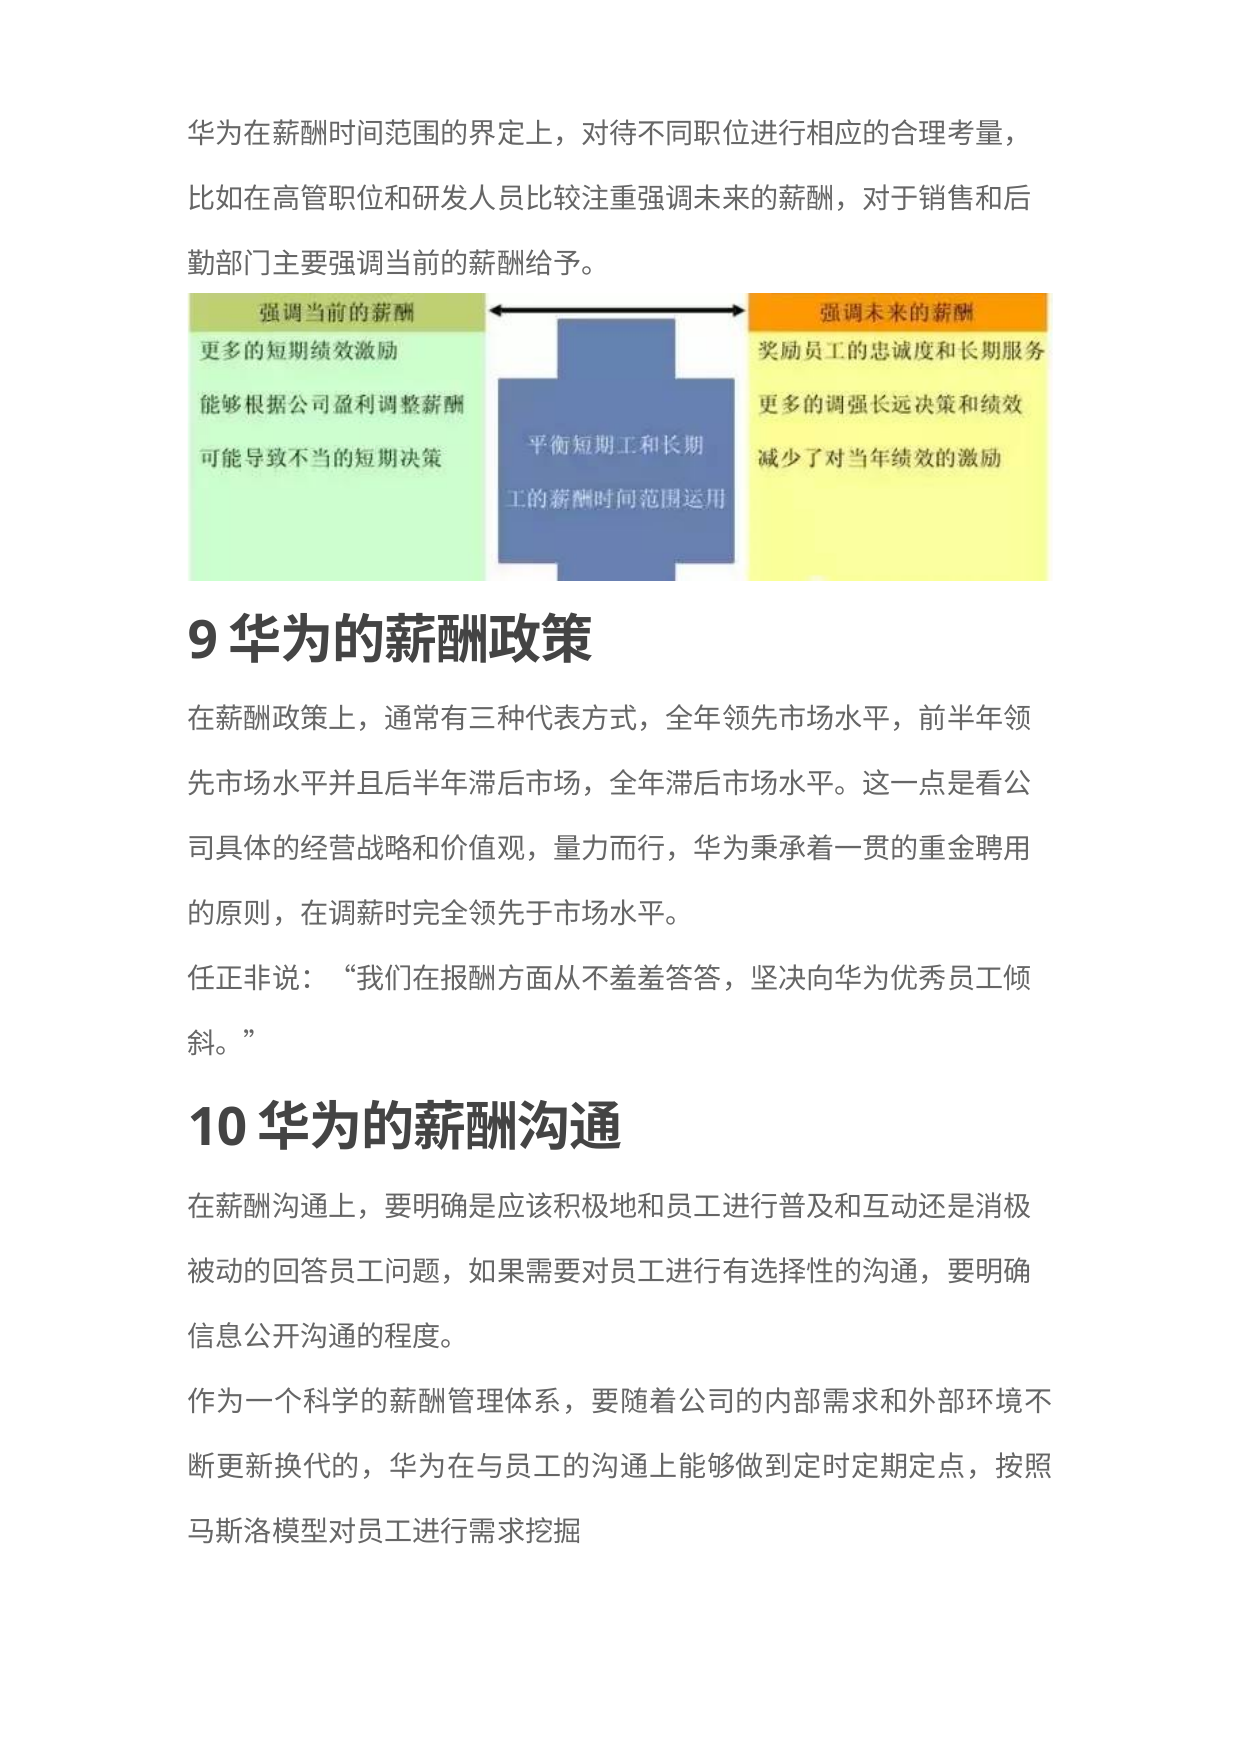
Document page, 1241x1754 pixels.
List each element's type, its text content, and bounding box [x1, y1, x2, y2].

text 任正非说：“我们在报酬方面从不羞羞答答，坚决向华为优秀员工倾斜。” [187, 944, 1053, 1074]
text 9华为的薪酬政策 [187, 586, 1053, 684]
text 作为一个科学的薪酬管理体系，要随着公司的内部需求和外部环境不断更新换代的，华为在与员工的沟通上能够做到定时定期定点，按照马斯洛模型对员工进行需求挖掘 [187, 1366, 1053, 1561]
text 在薪酬沟通上，要明确是应该积极地和员工进行普及和互动还是消极被动的回答员工问题，如果需要对员工进行有选择性的沟通，要明确信息公开沟通的程度。 [187, 1171, 1053, 1366]
text 华为在薪酬时间范围的界定上，对待不同职位进行相应的合理考量，比如在高管职位和研发人员比较注重强调未来的薪酬，对于销售和后勤部门主要强调当前的薪酬给予。 [187, 99, 1053, 293]
picture [187, 293, 1053, 581]
text 10华为的薪酬沟通 [187, 1074, 1053, 1171]
text 在薪酬政策上，通常有三种代表方式，全年领先市场水平，前半年领先市场水平并且后半年滞后市场，全年滞后市场水平。这一点是看公司具体的经营战略和价值观，量力而行，华为秉承着一贯的重金聘用的原则，在调薪时完全领先于市场水平。 [187, 684, 1053, 944]
